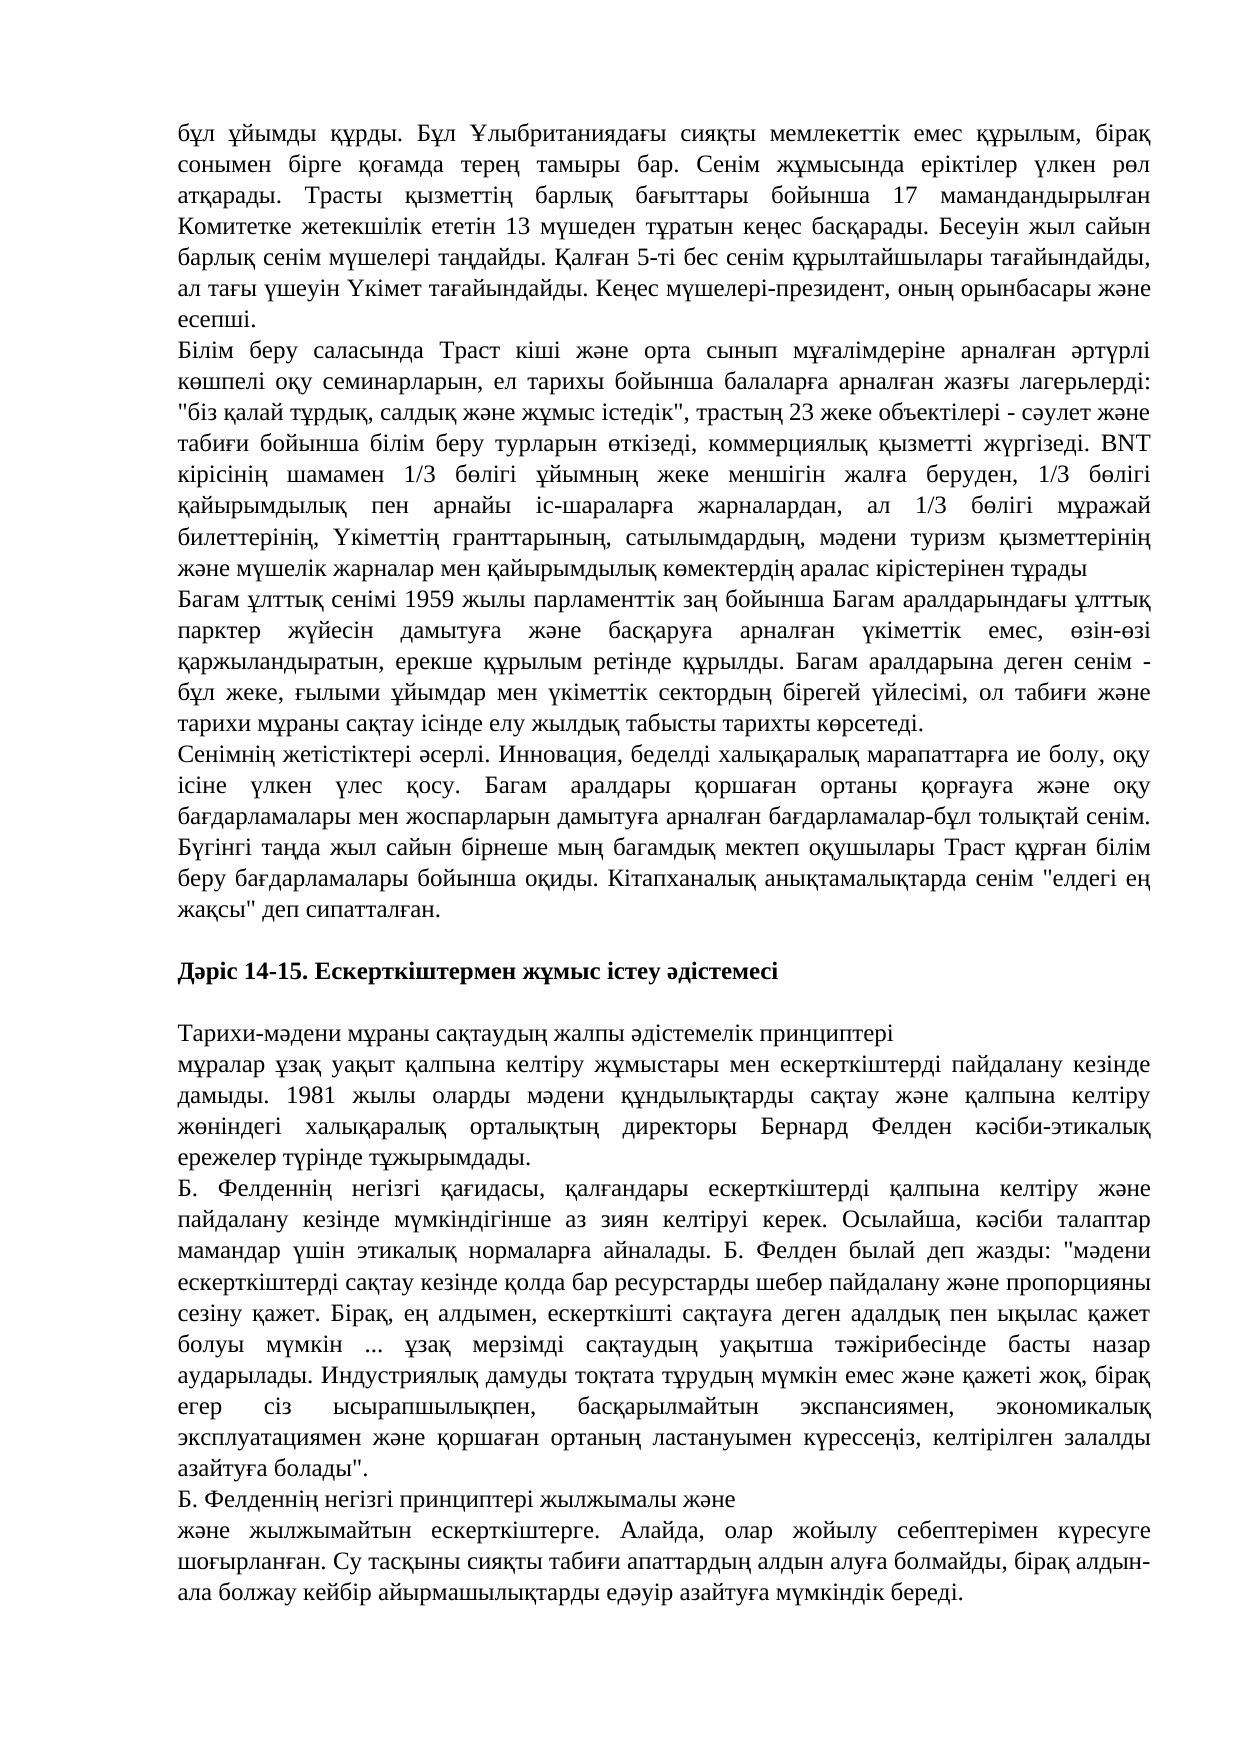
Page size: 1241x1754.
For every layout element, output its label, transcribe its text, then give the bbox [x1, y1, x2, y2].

text Б. Фелденнің негізгі принциптері жылжымалы және [177, 1484, 1152, 1513]
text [177, 118, 1152, 333]
text және жылжымайтын ескерткіштерге. Алайда, олар жойылу себептерімен күресуге шоғырланған. Су тасқыны сияқты табиғи апаттардың алдын алуға болмайды, бірақ алдын-ала болжау кейбір айырмашылықтарды едәуір азайтуға мүмкіндік береді. [177, 1515, 1152, 1606]
text Багам ұлттық сенімі 1959 жылы парламенттік заң бойынша Багам аралдарындағы ұлттық парктер жүйесін дамытуға және басқаруға арналған үкіметтік емес, өзін-өзі қаржыландыратын, ерекше құрылым ретінде құрылды. Багам аралдарына деген сенім - бұл жеке, ғылыми ұйымдар мен үкіметтік сектордың бірегей үйлесімі, ол табиғи және тарихи мұраны сақтау ісінде елу жылдық табысты тарихты көрсетеді. [177, 584, 1152, 737]
text Дәріс 14-15. Ескерткіштермен жұмыс істеу әдістемесі [177, 956, 1152, 985]
text Білім беру саласында Траст кіші және орта сынып мұғалімдеріне арналған әртүрлі көшпелі оқу семинарларын, ел тарихы бойынша балаларға арналған жазғы лагерьлерді: "біз қалай тұрдық, салдық және жұмыс істедік", трастың 23 жеке объектілері - сәулет және табиғи бойынша білім беру турларын өткізеді, коммерциялық қызметті жүргізеді. BNT кірісінің шамамен 1/3 бөлігі ұйымның жеке меншігін жалға беруден, 1/3 бөлігі қайырымдылық пен арнайы іс-шараларға жарналардан, ал 1/3 бөлігі мұражай билеттерінің, Үкіметтің гранттарының, сатылымдардың, мәдени туризм қызметтерінің және мүшелік жарналар мен қайырымдылық көмектердің аралас кірістерінен тұрады [177, 335, 1152, 581]
text Б. Фелденнің негізгі қағидасы, қалғандары ескерткіштерді қалпына келтіру және пайдалану кезінде мүмкіндігінше аз зиян келтіруі керек. Осылайша, кәсіби талаптар мамандар үшін этикалық нормаларға айналады. Б. Фелден былай деп жазды: "мәдени ескерткіштерді сақтау кезінде қолда бар ресурстарды шебер пайдалану және пропорцияны сезіну қажет. Бірақ, ең алдымен, ескерткішті сақтауға деген адалдық пен ықылас қажет болуы мүмкін ... ұзақ мерзімді сақтаудың уақытша тәжірибесінде басты назар аударылады. Индустриялық дамуды тоқтата тұрудың мүмкін емес және қажеті жоқ, бірақ егер сіз ысырапшылықпен, басқарылмайтын экспансиямен, экономикалық эксплуатациямен және қоршаған ортаның ластануымен күрессеңіз, келтірілген залалды азайтуға болады". [177, 1173, 1152, 1482]
text мұралар ұзақ уақыт қалпына келтіру жұмыстары мен ескерткіштерді пайдалану кезінде дамыды. 1981 жылы оларды мәдени құндылықтарды сақтау және қалпына келтіру жөніндегі халықаралық орталықтың директоры Бернард Фелден кәсіби-этикалық ережелер түрінде тұжырымдады. [177, 1049, 1152, 1171]
text Сенімнің жетістіктері әсерлі. Инновация, беделді халықаралық марапаттарға ие болу, оқу ісіне үлкен үлес қосу. Багам аралдары қоршаған ортаны қорғауға және оқу бағдарламалары мен жоспарларын дамытуға арналған бағдарламалар-бұл толықтай сенім. Бүгінгі таңда жыл сайын бірнеше мың багамдық мектеп оқушылары Траст құрған білім беру бағдарламалары бойынша оқиды. Кітапханалық анықтамалықтарда сенім "елдегі ең жақсы" деп сипатталған. [177, 739, 1152, 923]
text Тарихи-мәдени мұраны сақтаудың жалпы әдістемелік принциптері [177, 1018, 1152, 1047]
